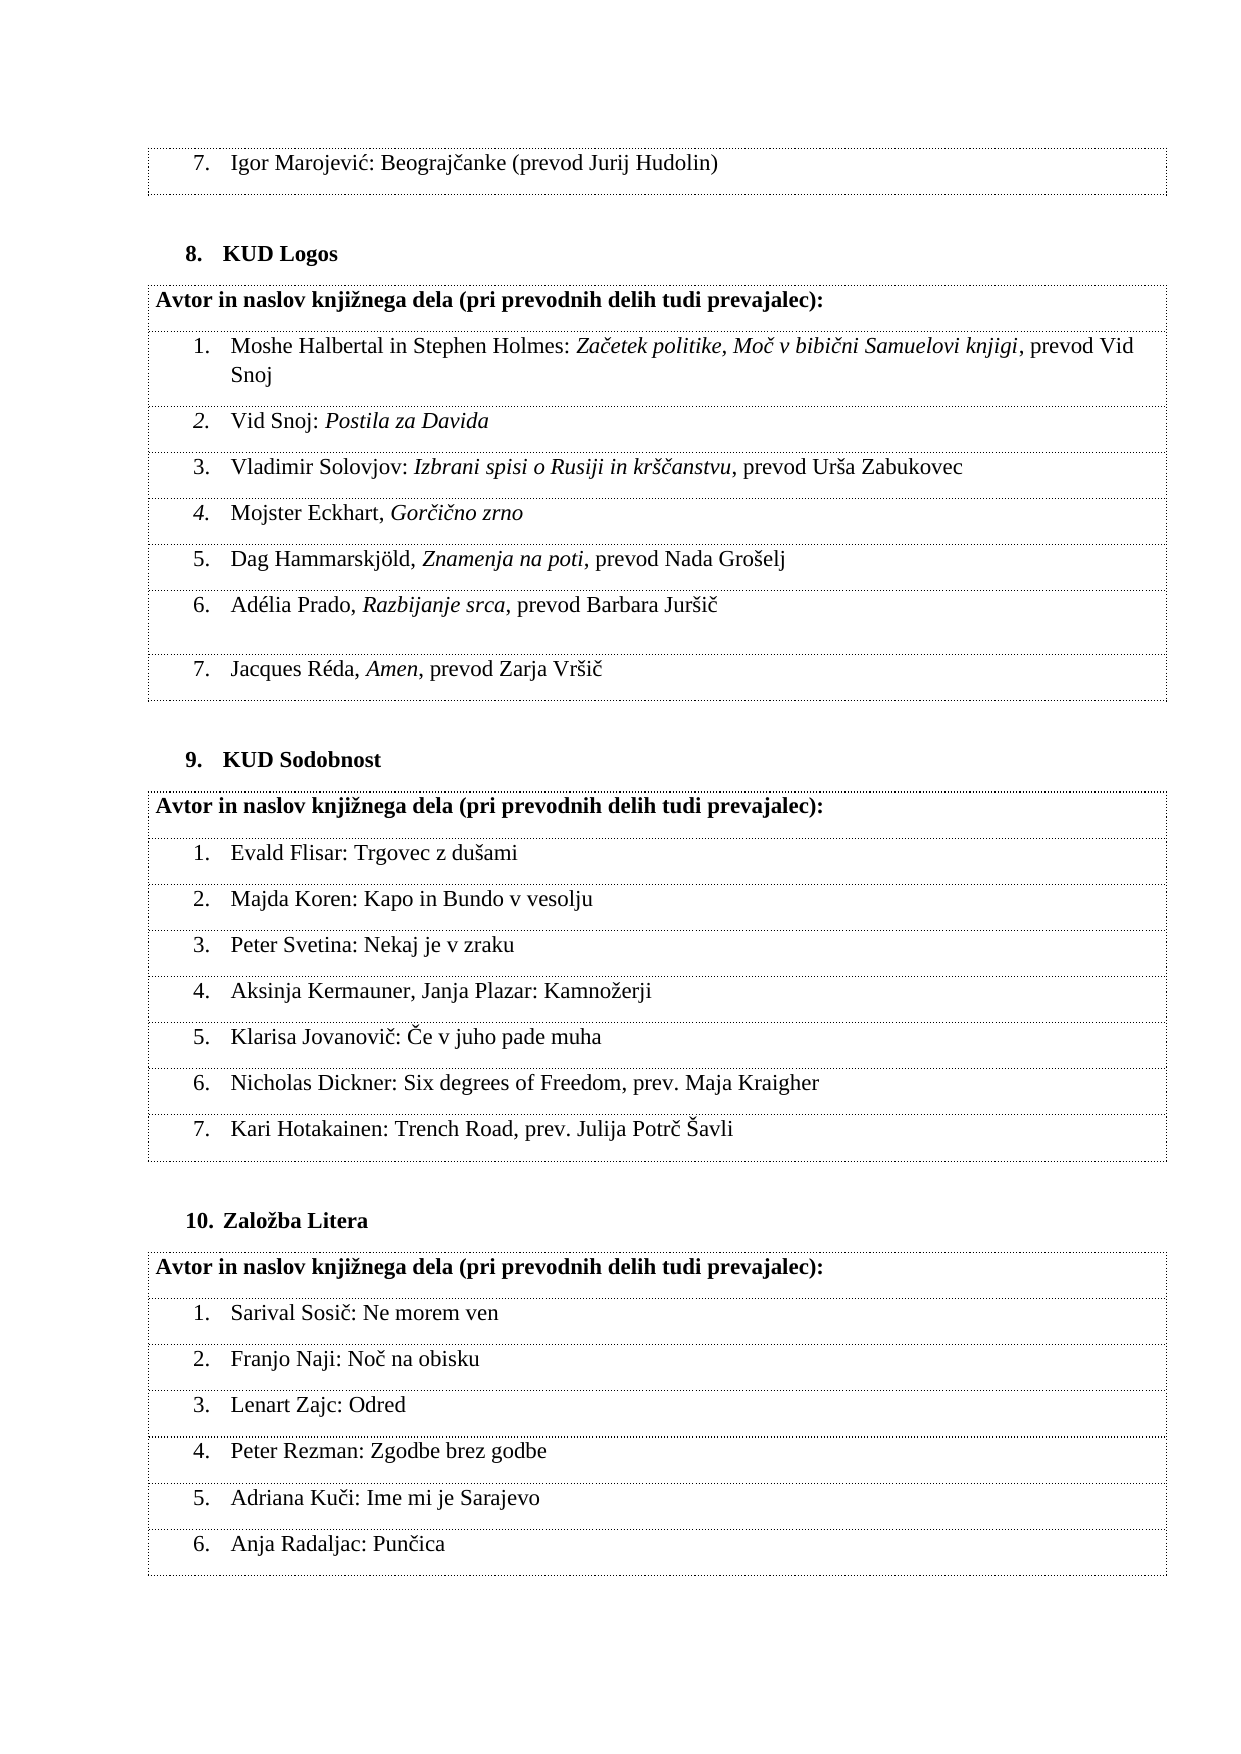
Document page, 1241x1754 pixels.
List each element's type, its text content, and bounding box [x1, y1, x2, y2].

table_cell Kari Hotakainen: Trench Road, prev. Julija Potrč Šavli [148, 1114, 1166, 1161]
table_cell Lenart Zajc: Odred [148, 1390, 1166, 1436]
list KUD Sodobnost [185, 746, 1093, 773]
table_cell Igor Marojević: Beograjčanke (prevod Jurij Hudolin) [148, 148, 1166, 194]
table_cell Vid Snoj: Postila za Davida [148, 406, 1166, 452]
table_cell Nicholas Dickner: Six degrees of Freedom, prev. Maja Kraigher [148, 1068, 1166, 1114]
table_header Avtor in naslov knjižnega dela (pri prevodnih delih tudi prevajalec): [148, 791, 1166, 837]
table_cell Evald Flisar: Trgovec z dušami [148, 838, 1166, 884]
table_cell Peter Svetina: Nekaj je v zraku [148, 930, 1166, 976]
table_cell Sarival Sosič: Ne morem ven [148, 1298, 1166, 1344]
table_cell Klarisa Jovanovič: Če v juho pade muha [148, 1022, 1166, 1068]
table_cell Jacques Réda, Amen, prevod Zarja Vršič [148, 654, 1166, 700]
table_header Avtor in naslov knjižnega dela (pri prevodnih delih tudi prevajalec): [148, 1252, 1166, 1298]
table_cell Vladimir Solovjov: Izbrani spisi o Rusiji in krščanstvu, prevod Urša Zabukovec [148, 452, 1166, 498]
table_cell Adriana Kuči: Ime mi je Sarajevo [148, 1483, 1166, 1529]
table_header Avtor in naslov knjižnega dela (pri prevodnih delih tudi prevajalec): [148, 285, 1166, 331]
table_cell Anja Radaljac: Punčica [148, 1529, 1166, 1575]
table_cell Mojster Eckhart, Gorčično zrno [148, 498, 1166, 544]
table_cell Majda Koren: Kapo in Bundo v vesolju [148, 884, 1166, 930]
table_cell Adélia Prado, Razbijanje srca, prevod Barbara Juršič [148, 590, 1166, 654]
table_cell Dag Hammarskjöld, Znamenja na poti, prevod Nada Grošelj [148, 544, 1166, 590]
list KUD Logos [185, 240, 1093, 266]
list Založba Litera [185, 1207, 1093, 1233]
table_cell Moshe Halbertal in Stephen Holmes: Začetek politike, Moč v bibični Samuelovi knjigi, prevod Vid Snoj [148, 331, 1166, 406]
table_cell Aksinja Kermauner, Janja Plazar: Kamnožerji [148, 976, 1166, 1022]
table_cell Peter Rezman: Zgodbe brez godbe [148, 1436, 1166, 1482]
table_cell Franjo Naji: Noč na obisku [148, 1344, 1166, 1390]
